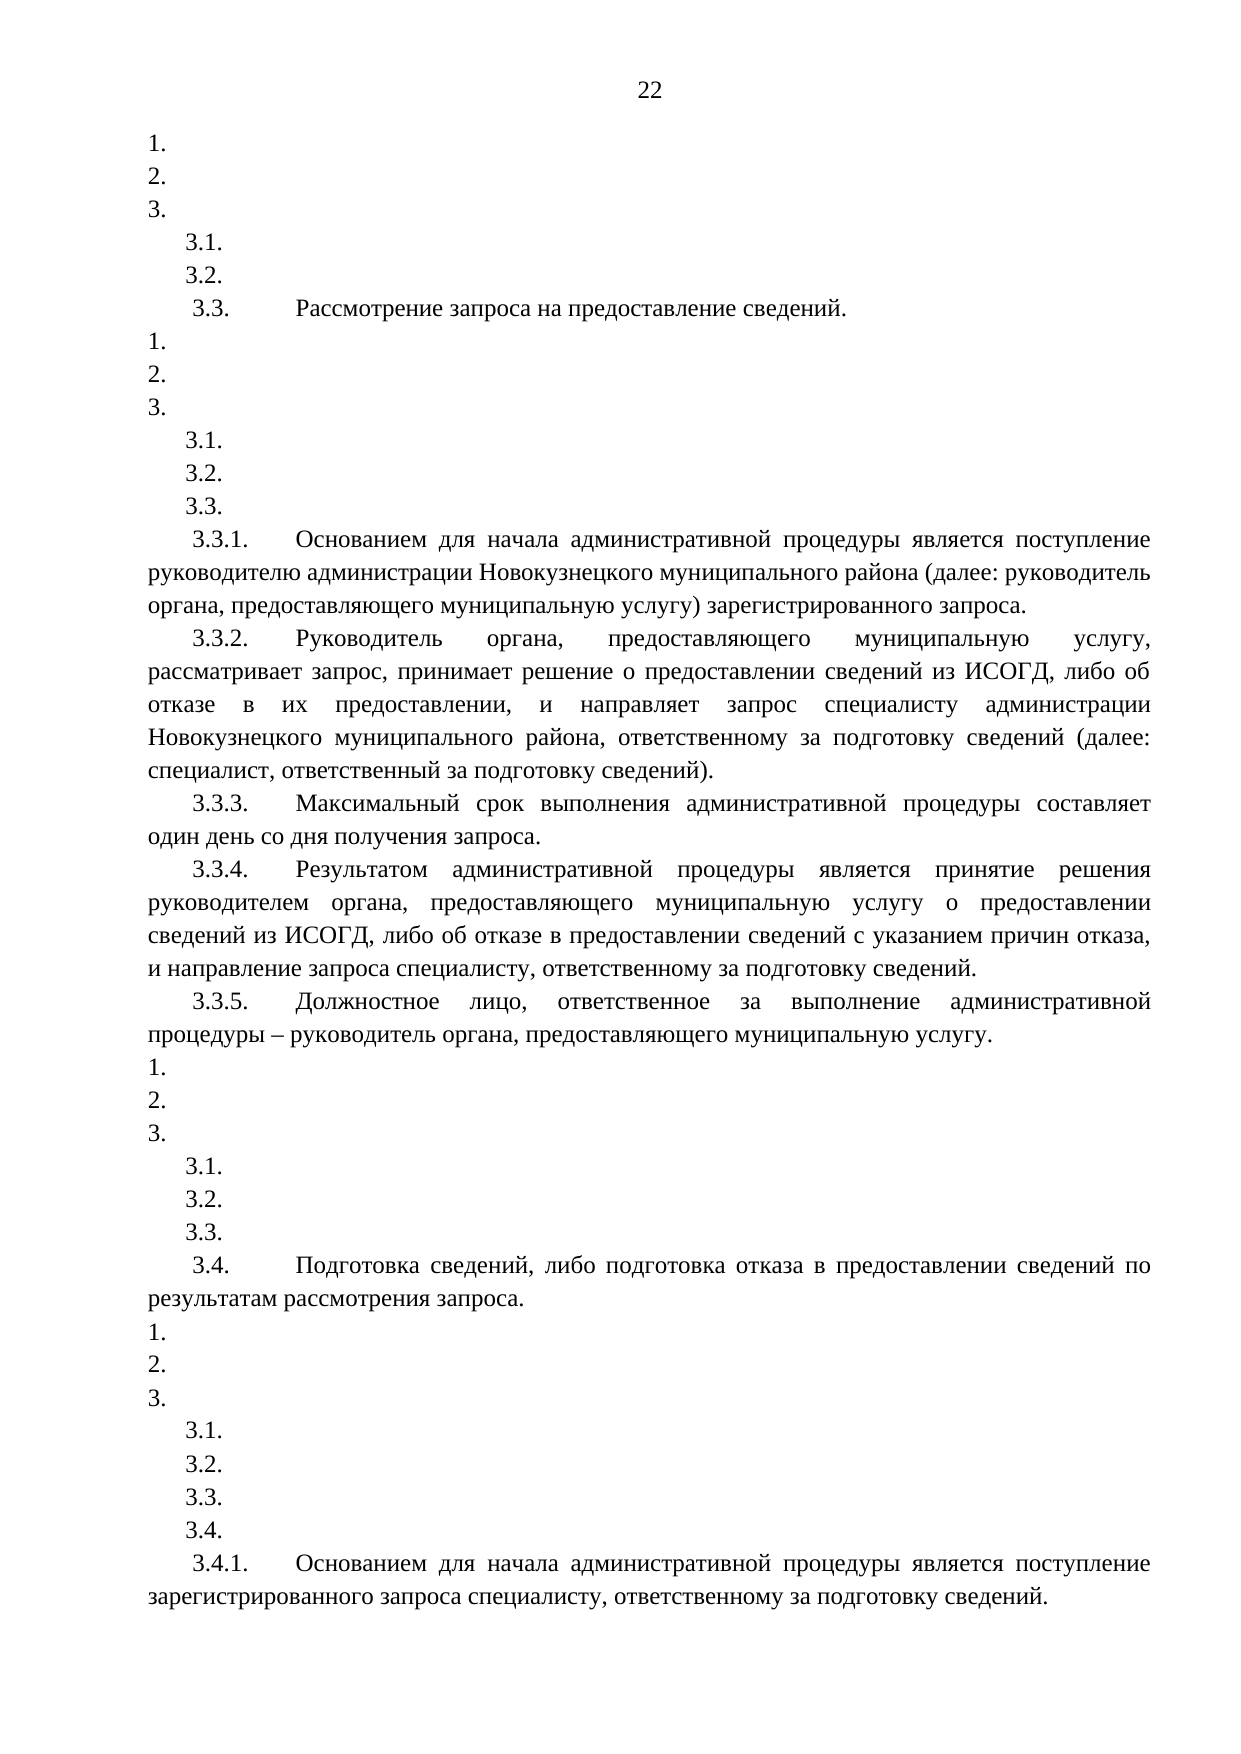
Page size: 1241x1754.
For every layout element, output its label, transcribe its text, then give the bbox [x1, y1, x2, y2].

list Основанием для начала административной процедуры является поступление зарегистрированного запроса специалисту, ответственному за подготовку сведений. [148, 1548, 1152, 1609]
list Рассмотрение запроса на предоставление сведений. [148, 293, 1152, 322]
list Должностное лицо, ответственное за выполнение административной процедуры – руководитель органа, предоставляющего муниципальную услугу. [148, 986, 1152, 1048]
list Результатом административной процедуры является принятие решения руководителем органа, предоставляющего муниципальную услугу о предоставлении сведений из ИСОГД, либо об отказе в предоставлении сведений с указанием причин отказа, и направление запроса специалисту, ответственному за подготовку сведений. [148, 854, 1152, 982]
list Подготовка сведений, либо подготовка отказа в предоставлении сведений по результатам рассмотрения запроса. [148, 1251, 1152, 1312]
list Основанием для начала административной процедуры является поступление руководителю администрации Новокузнецкого муниципального района (далее: руководитель органа, предоставляющего муниципальную услугу) зарегистрированного запроса. [148, 524, 1152, 619]
list Максимальный срок выполнения административной процедуры составляет один день со дня получения запроса. [148, 788, 1152, 850]
list Руководитель органа, предоставляющего муниципальную услугу, рассматривает запрос, принимает решение о предоставлении сведений из ИСОГД, либо об отказе в их предоставлении, и направляет запрос специалисту администрации Новокузнецкого муниципального района, ответственному за подготовку сведений (далее: специалист, ответственный за подготовку сведений). [148, 623, 1152, 784]
